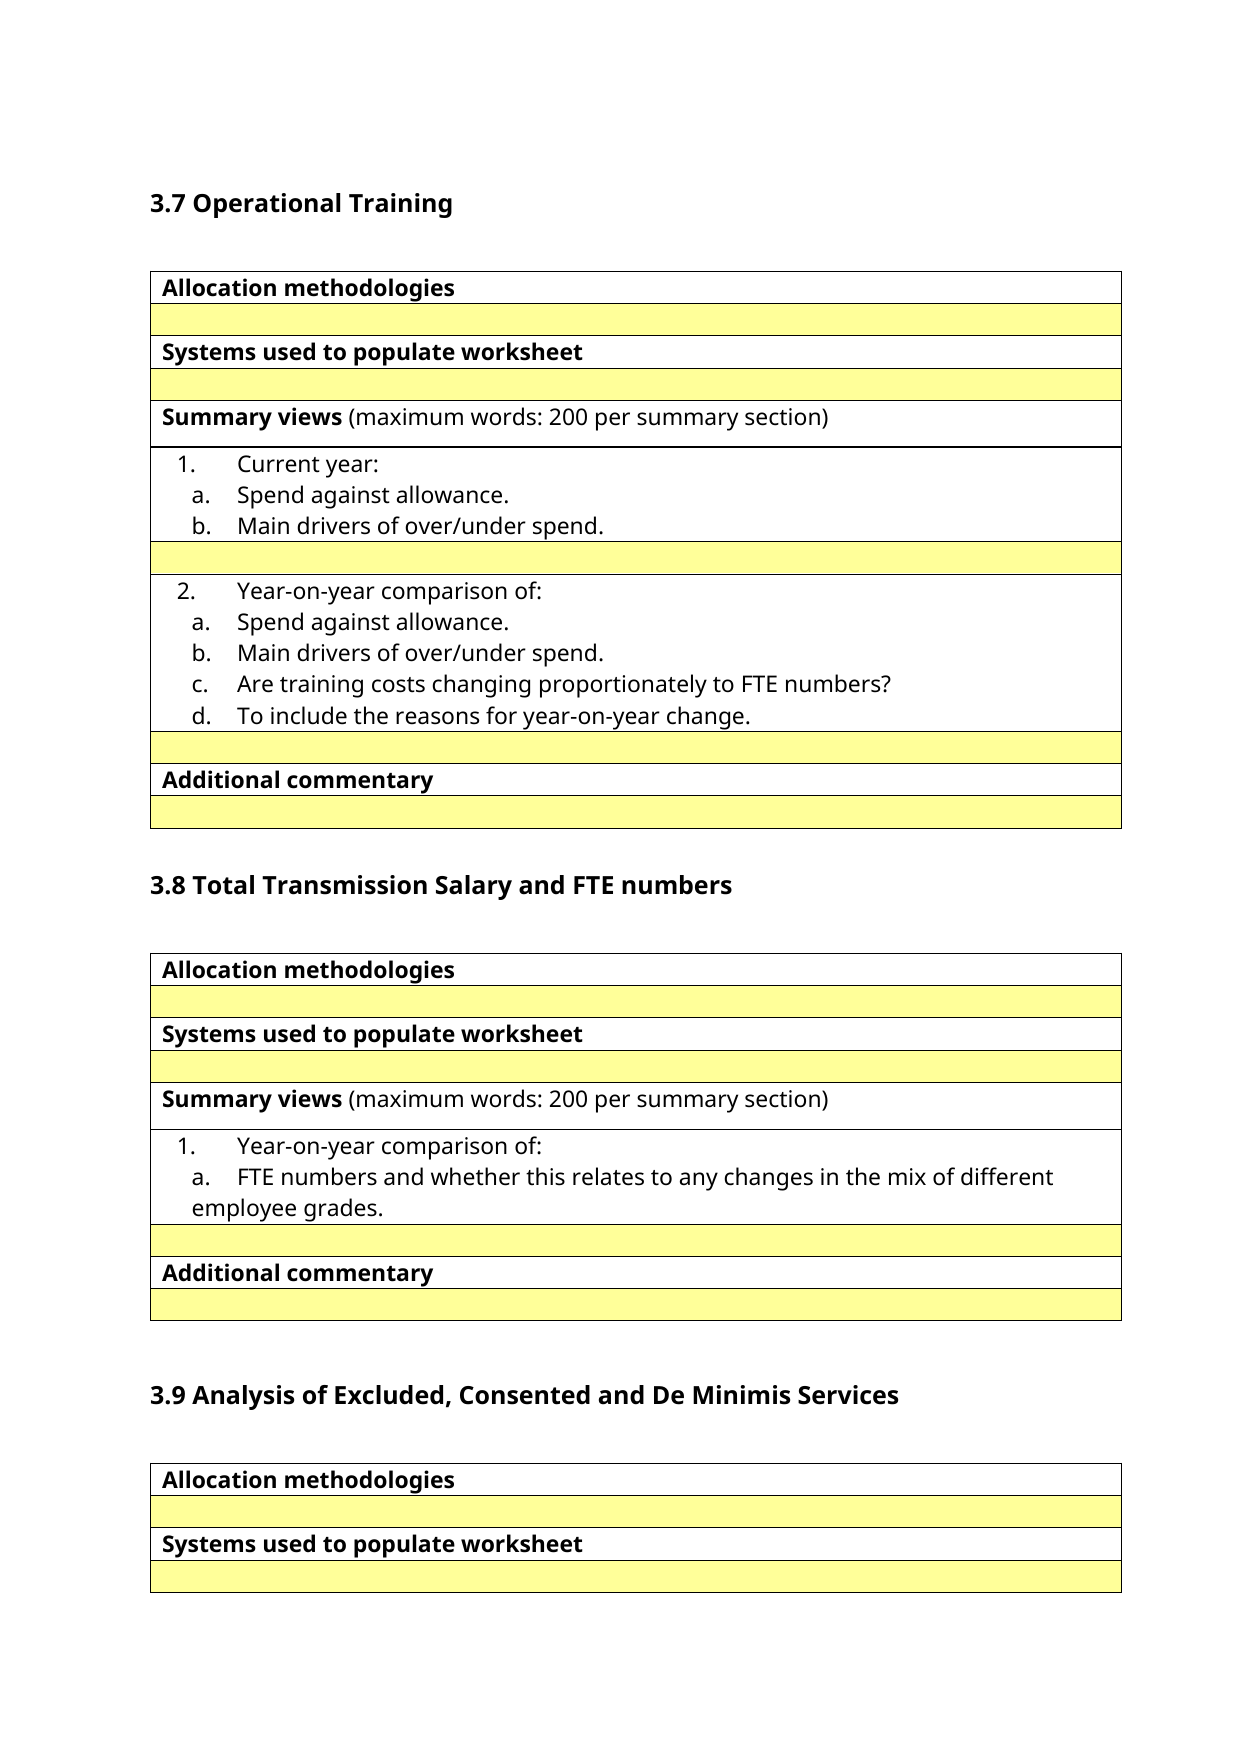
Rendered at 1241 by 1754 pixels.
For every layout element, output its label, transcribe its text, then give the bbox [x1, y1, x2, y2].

table_cell [151, 986, 1121, 1017]
table_cell Year-on-year comparison of: Spend against allowance. Main drivers of over/under spend. Are training costs changing proportionately to FTE numbers? To include the reasons for year-on-year change. [151, 575, 1121, 731]
table_cell [151, 369, 1121, 400]
table_header Allocation methodologies [151, 272, 1121, 303]
table_cell Summary views (maximum words: 200 per summary section) [151, 1083, 1121, 1129]
table_cell Current year: Spend against allowance. Main drivers of over/under spend. [151, 448, 1121, 541]
table_cell Systems used to populate worksheet [151, 1018, 1121, 1049]
table_cell [151, 1225, 1121, 1256]
text 3.9 Analysis of Excluded, Consented and De Minimis Services [150, 1378, 1090, 1412]
table_cell [151, 796, 1121, 828]
table_cell Systems used to populate worksheet [151, 1528, 1121, 1559]
table_cell Year-on-year comparison of: FTE numbers and whether this relates to any changes in the mix of different employee grades. [151, 1130, 1121, 1223]
table_cell Systems used to populate worksheet [151, 336, 1121, 367]
table_header Allocation methodologies [151, 954, 1121, 985]
table_cell [151, 542, 1121, 573]
table_cell [151, 1561, 1121, 1592]
table_cell [151, 732, 1121, 763]
table_header Allocation methodologies [151, 1464, 1121, 1495]
text 3.8 Total Transmission Salary and FTE numbers [150, 868, 1090, 902]
table_cell Summary views (maximum words: 200 per summary section) [151, 401, 1121, 446]
table_cell [151, 304, 1121, 335]
table_cell [151, 1496, 1121, 1527]
table_cell Additional commentary [151, 1257, 1121, 1288]
table_cell Additional commentary [151, 764, 1121, 795]
table_cell [151, 1051, 1121, 1082]
table_cell [151, 1289, 1121, 1320]
text 3.7 Operational Training [150, 186, 1090, 220]
